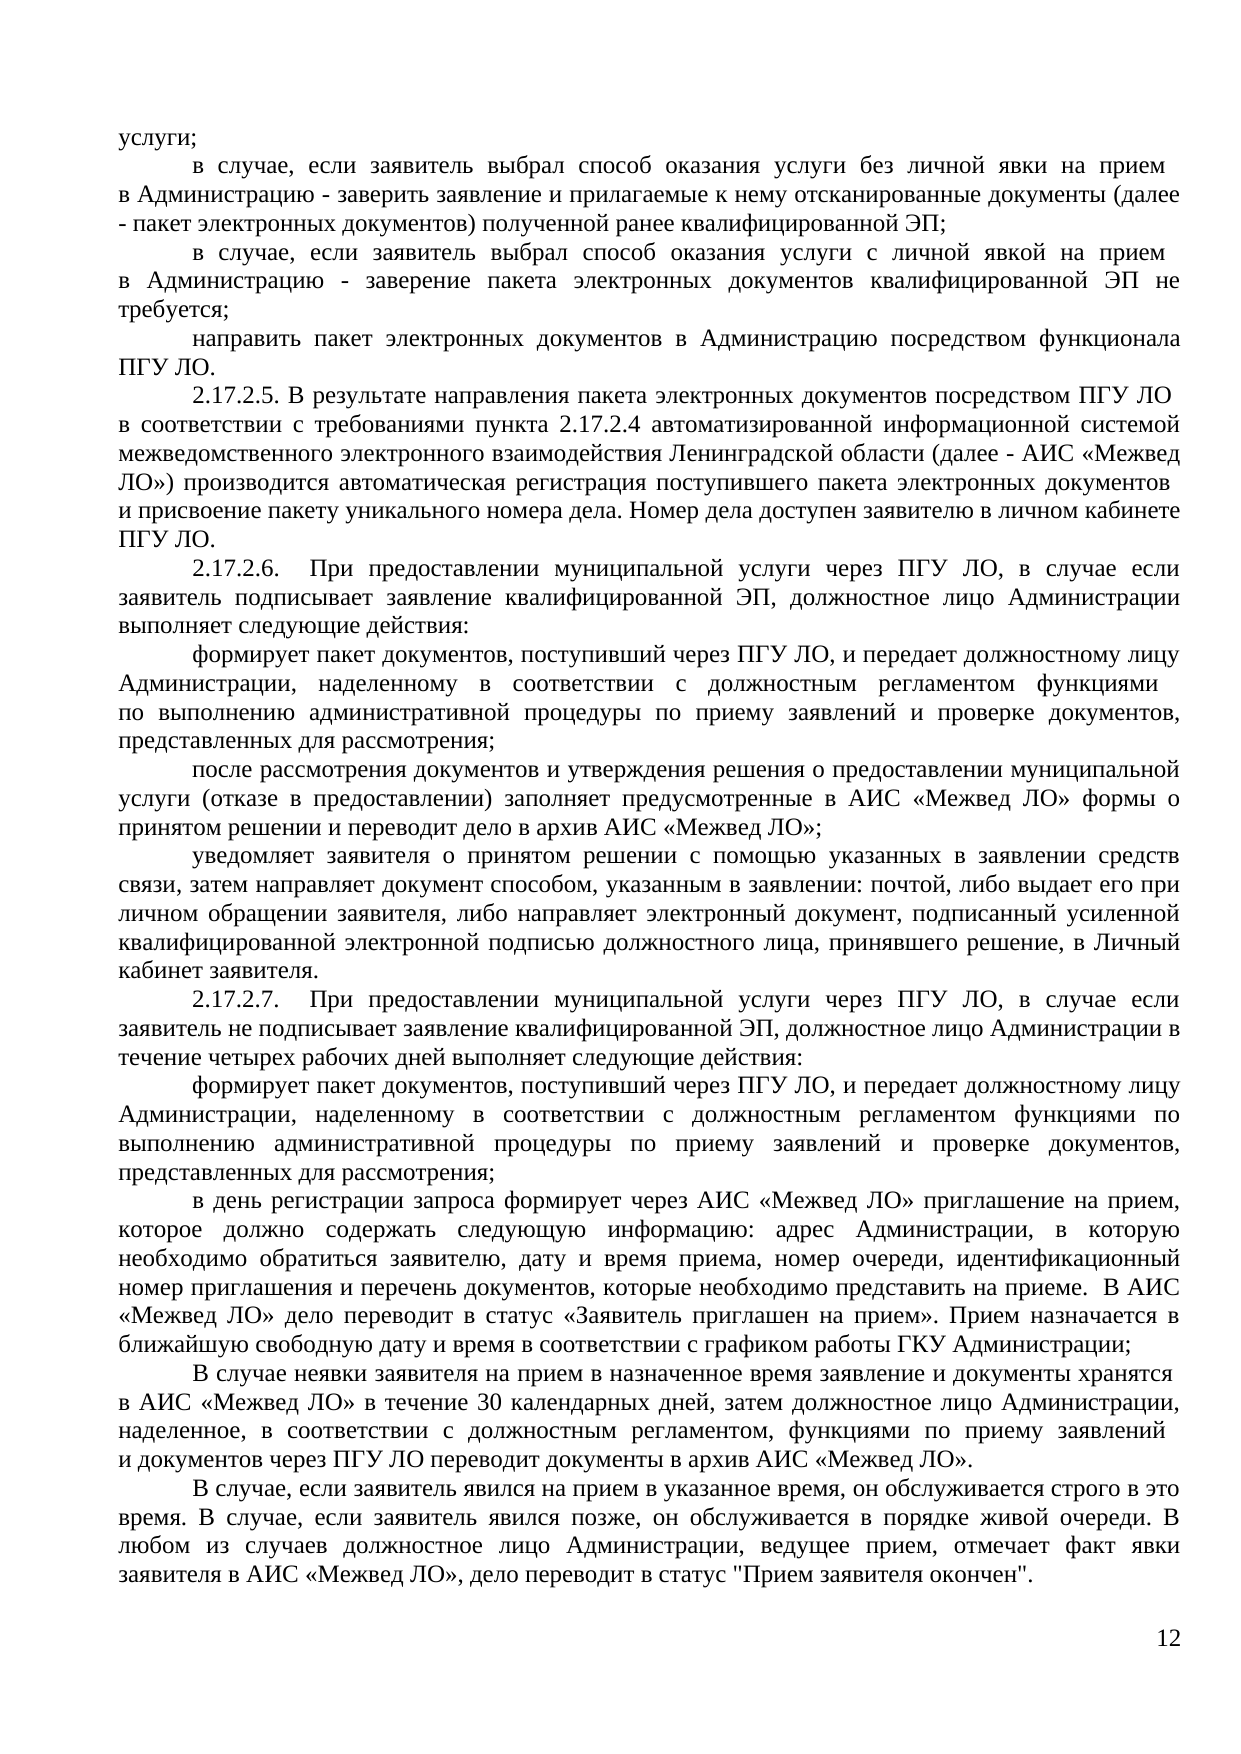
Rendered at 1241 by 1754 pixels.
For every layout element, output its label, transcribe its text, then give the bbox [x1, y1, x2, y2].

text уведомляет заявителя о принятом решении с помощью указанных в заявлении средств связи, затем направляет документ способом, указанным в заявлении: почтой, либо выдает его при личном обращении заявителя, либо направляет электронный документ, подписанный усиленной квалифицированной электронной подписью должностного лица, принявшего решение, в Личный кабинет заявителя. [118, 841, 1181, 984]
text 2.17.2.6. При предоставлении муниципальной услуги через ПГУ ЛО, в случае если заявитель подписывает заявление квалифицированной ЭП, должностное лицо Администрации выполняет следующие действия: [118, 553, 1181, 639]
text 2.17.2.7. При предоставлении муниципальной услуги через ПГУ ЛО, в случае если заявитель не подписывает заявление квалифицированной ЭП, должностное лицо Администрации в течение четырех рабочих дней выполняет следующие действия: [118, 984, 1181, 1071]
text направить пакет электронных документов в Администрацию посредством функционала ПГУ ЛО. [118, 323, 1181, 381]
text в случае, если заявитель выбрал способ оказания услуги без личной явки на прием в Администрацию - заверить заявление и прилагаемые к нему отсканированные документы (далее - пакет электронных документов) полученной ранее квалифицированной ЭП; [118, 151, 1181, 237]
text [118, 122, 1181, 151]
text после рассмотрения документов и утверждения решения о предоставлении муниципальной услуги (отказе в предоставлении) заполняет предусмотренные в АИС «Межвед ЛО» формы о принятом решении и переводит дело в архив АИС «Межвед ЛО»; [118, 754, 1181, 841]
text 2.17.2.5. В результате направления пакета электронных документов посредством ПГУ ЛО в соответствии с требованиями пункта 2.17.2.4 автоматизированной информационной системой межведомственного электронного взаимодействия Ленинградской области (далее - АИС «Межвед ЛО») производится автоматическая регистрация поступившего пакета электронных документов и присвоение пакету уникального номера дела. Номер дела доступен заявителю в личном кабинете ПГУ ЛО. [118, 381, 1181, 553]
text В случае, если заявитель явился на прием в указанное время, он обслуживается строго в это время. В случае, если заявитель явился позже, он обслуживается в порядке живой очереди. В любом из случаев должностное лицо Администрации, ведущее прием, отмечает факт явки заявителя в АИС «Межвед ЛО», дело переводит в статус "Прием заявителя окончен". [118, 1473, 1181, 1588]
text в день регистрации запроса формирует через АИС «Межвед ЛО» приглашение на прием, которое должно содержать следующую информацию: адрес Администрации, в которую необходимо обратиться заявителю, дату и время приема, номер очереди, идентификационный номер приглашения и перечень документов, которые необходимо представить на приеме. В АИС «Межвед ЛО» дело переводит в статус «Заявитель приглашен на прием». Прием назначается в ближайшую свободную дату и время в соответствии с графиком работы ГКУ Администрации; [118, 1186, 1181, 1358]
text формирует пакет документов, поступивший через ПГУ ЛО, и передает должностному лицу Администрации, наделенному в соответствии с должностным регламентом функциями по выполнению административной процедуры по приему заявлений и проверке документов, представленных для рассмотрения; [118, 639, 1181, 754]
text в случае, если заявитель выбрал способ оказания услуги с личной явкой на прием в Администрацию - заверение пакета электронных документов квалифицированной ЭП не требуется; [118, 237, 1181, 323]
text В случае неявки заявителя на прием в назначенное время заявление и документы хранятся в АИС «Межвед ЛО» в течение 30 календарных дней, затем должностное лицо Администрации, наделенное, в соответствии с должностным регламентом, функциями по приему заявлений и документов через ПГУ ЛО переводит документы в архив АИС «Межвед ЛО». [118, 1358, 1181, 1473]
text формирует пакет документов, поступивший через ПГУ ЛО, и передает должностному лицу Администрации, наделенному в соответствии с должностным регламентом функциями по выполнению административной процедуры по приему заявлений и проверке документов, представленных для рассмотрения; [118, 1071, 1181, 1186]
